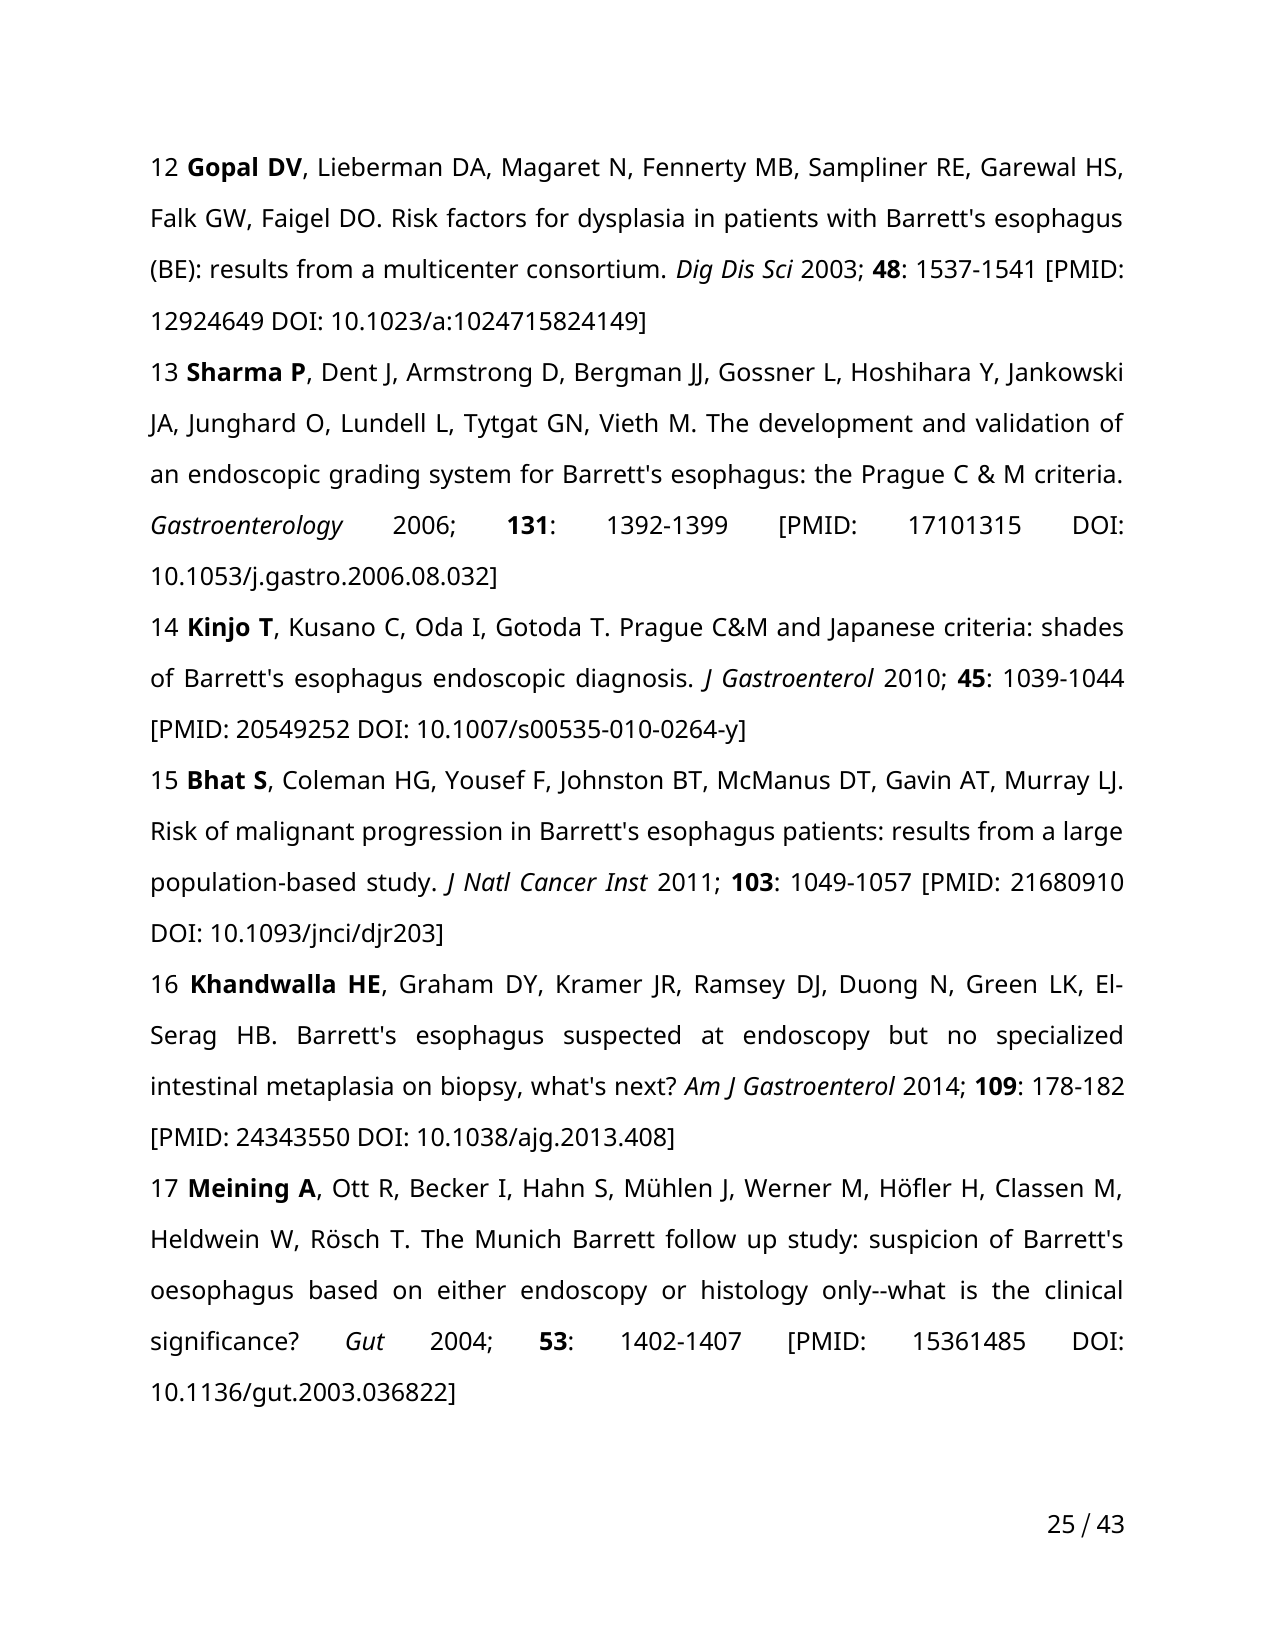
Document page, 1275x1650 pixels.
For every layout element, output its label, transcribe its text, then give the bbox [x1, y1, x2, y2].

text 13 Sharma P, Dent J, Armstrong D, Bergman JJ, Gossner L, Hoshihara Y, Jankowski JA, Junghard O, Lundell L, Tytgat GN, Vieth M. The development and validation of an endoscopic grading system for Barrett's esophagus: the Prague C & M criteria. Gastroenterology 2006; 131: 1392-1399 [PMID: 17101315 DOI: 10.1053/j.gastro.2006.08.032] [150, 354, 1125, 592]
text 15 Bhat S, Coleman HG, Yousef F, Johnston BT, McManus DT, Gavin AT, Murray LJ. Risk of malignant progression in Barrett's esophagus patients: results from a large population-based study. J Natl Cancer Inst 2011; 103: 1049-1057 [PMID: 21680910 DOI: 10.1093/jnci/djr203] [150, 762, 1125, 950]
text 16 Khandwalla HE, Graham DY, Kramer JR, Ramsey DJ, Duong N, Green LK, El-Serag HB. Barrett's esophagus suspected at endoscopy but no specialized intestinal metaplasia on biopsy, what's next? Am J Gastroenterol 2014; 109: 178-182 [PMID: 24343550 DOI: 10.1038/ajg.2013.408] [150, 967, 1125, 1154]
text 14 Kinjo T, Kusano C, Oda I, Gotoda T. Prague C&M and Japanese criteria: shades of Barrett's esophagus endoscopic diagnosis. J Gastroenterol 2010; 45: 1039-1044 [PMID: 20549252 DOI: 10.1007/s00535-010-0264-y] [150, 609, 1125, 746]
text 12 Gopal DV, Lieberman DA, Magaret N, Fennerty MB, Sampliner RE, Garewal HS, Falk GW, Faigel DO. Risk factors for dysplasia in patients with Barrett's esophagus (BE): results from a multicenter consortium. Dig Dis Sci 2003; 48: 1537-1541 [PMID: 12924649 DOI: 10.1023/a:1024715824149] [150, 150, 1125, 337]
text 17 Meining A, Ott R, Becker I, Hahn S, Mühlen J, Werner M, Höfler H, Classen M, Heldwein W, Rösch T. The Munich Barrett follow up study: suspicion of Barrett's oesophagus based on either endoscopy or histology only--what is the clinical significance? Gut 2004; 53: 1402-1407 [PMID: 15361485 DOI: 10.1136/gut.2003.036822] [150, 1171, 1125, 1409]
